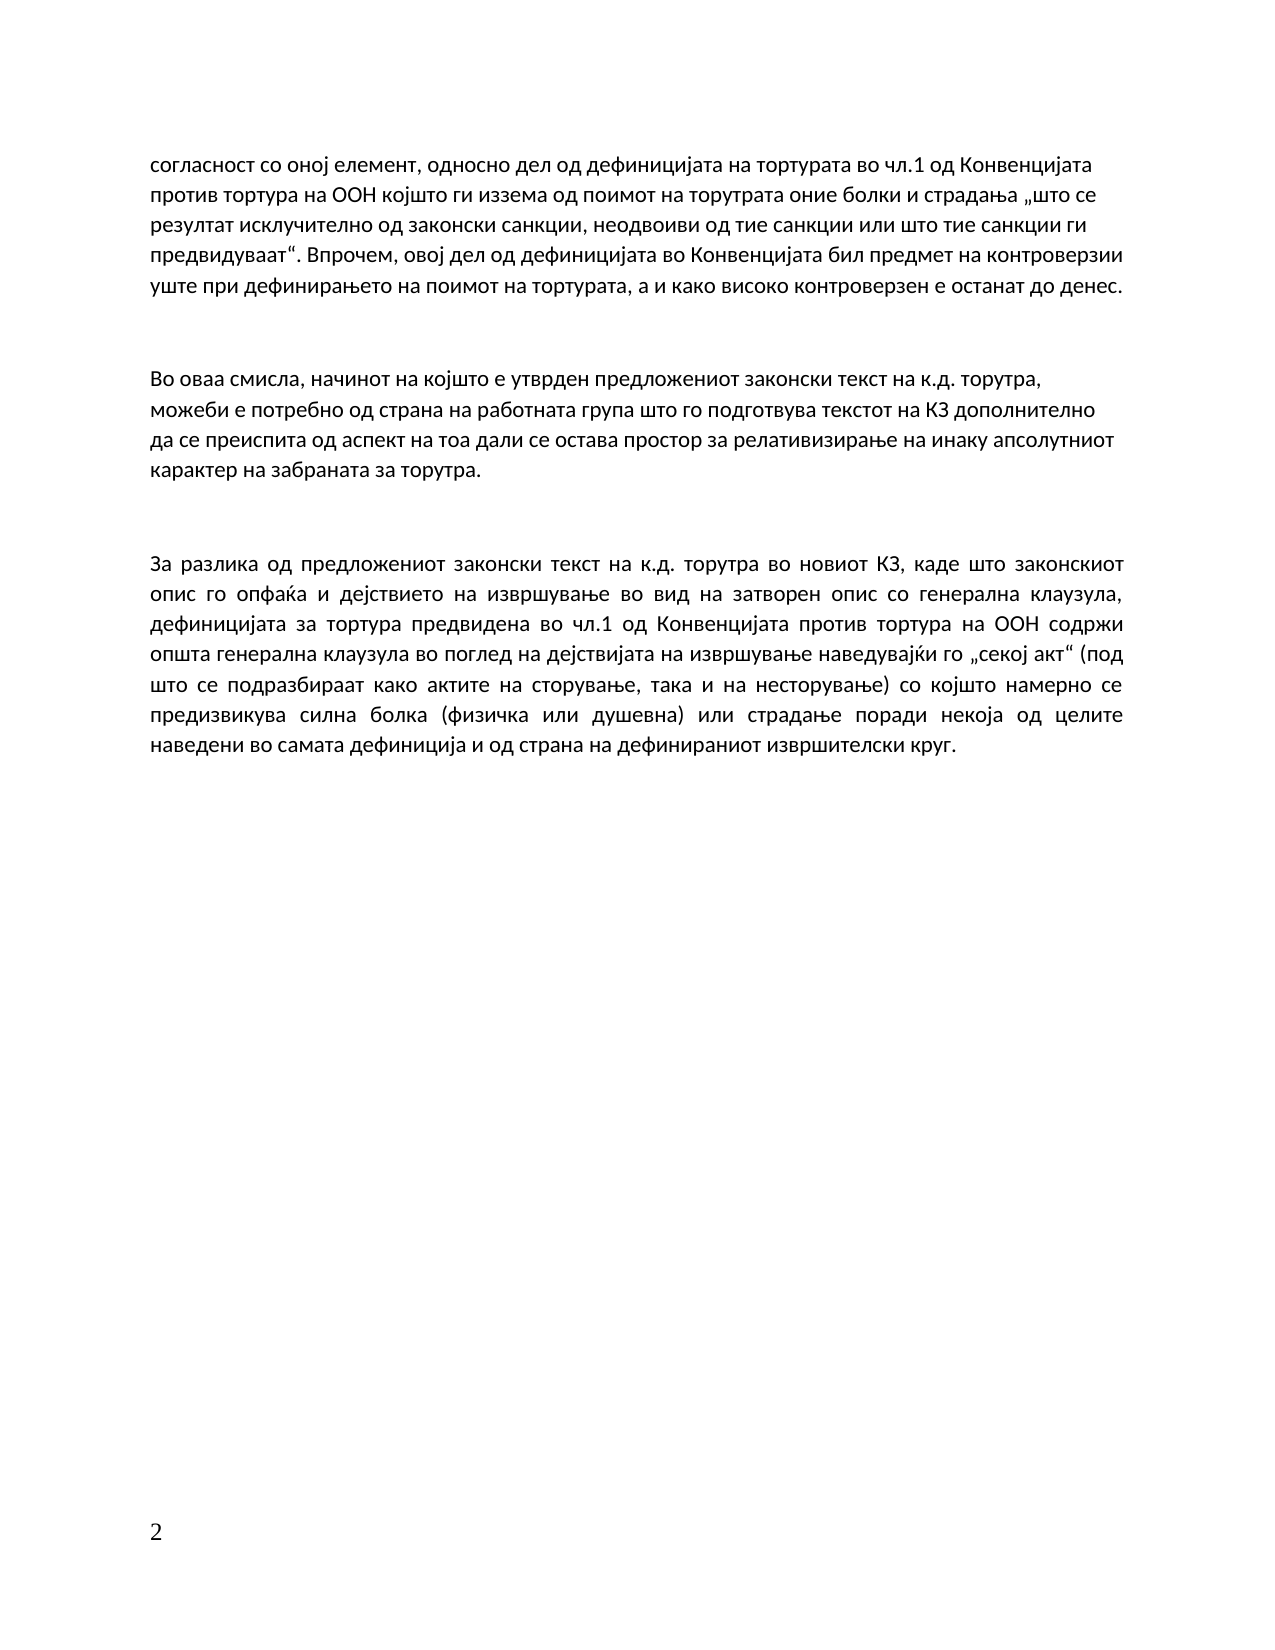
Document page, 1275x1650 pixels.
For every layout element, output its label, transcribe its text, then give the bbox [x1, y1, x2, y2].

text За разлика од предложениот законски текст на к.д. торутра во новиот КЗ, каде што законскиот опис го опфаќа и дејствието на извршување во вид на затворен опис со генерална клаузула, дефиницијата за тортура предвидена во чл.1 од Конвенцијата против тортура на ООН содржи општа генерална клаузула во поглед на дејствијата на извршување наведувајќи го „секој акт“ (под што се подразбираат како актите на сторување, така и на несторување) со којшто намерно се предизвикува силна болка (физичка или душевна) или страдање поради некоја од целите наведени во самата дефиниција и од страна на дефинираниот извршителски круг. [150, 549, 1125, 758]
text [150, 150, 1125, 299]
text Во оваа смисла, начинот на којшто е утврден предложениот законски текст на к.д. торутра, можеби е потребно од страна на работната група што го подготвува текстот на КЗ дополнително да се преиспита од аспект на тоа дали се остава простор за релативизирање на инаку апсолутниот карактер на забраната за торутра. [150, 364, 1125, 483]
